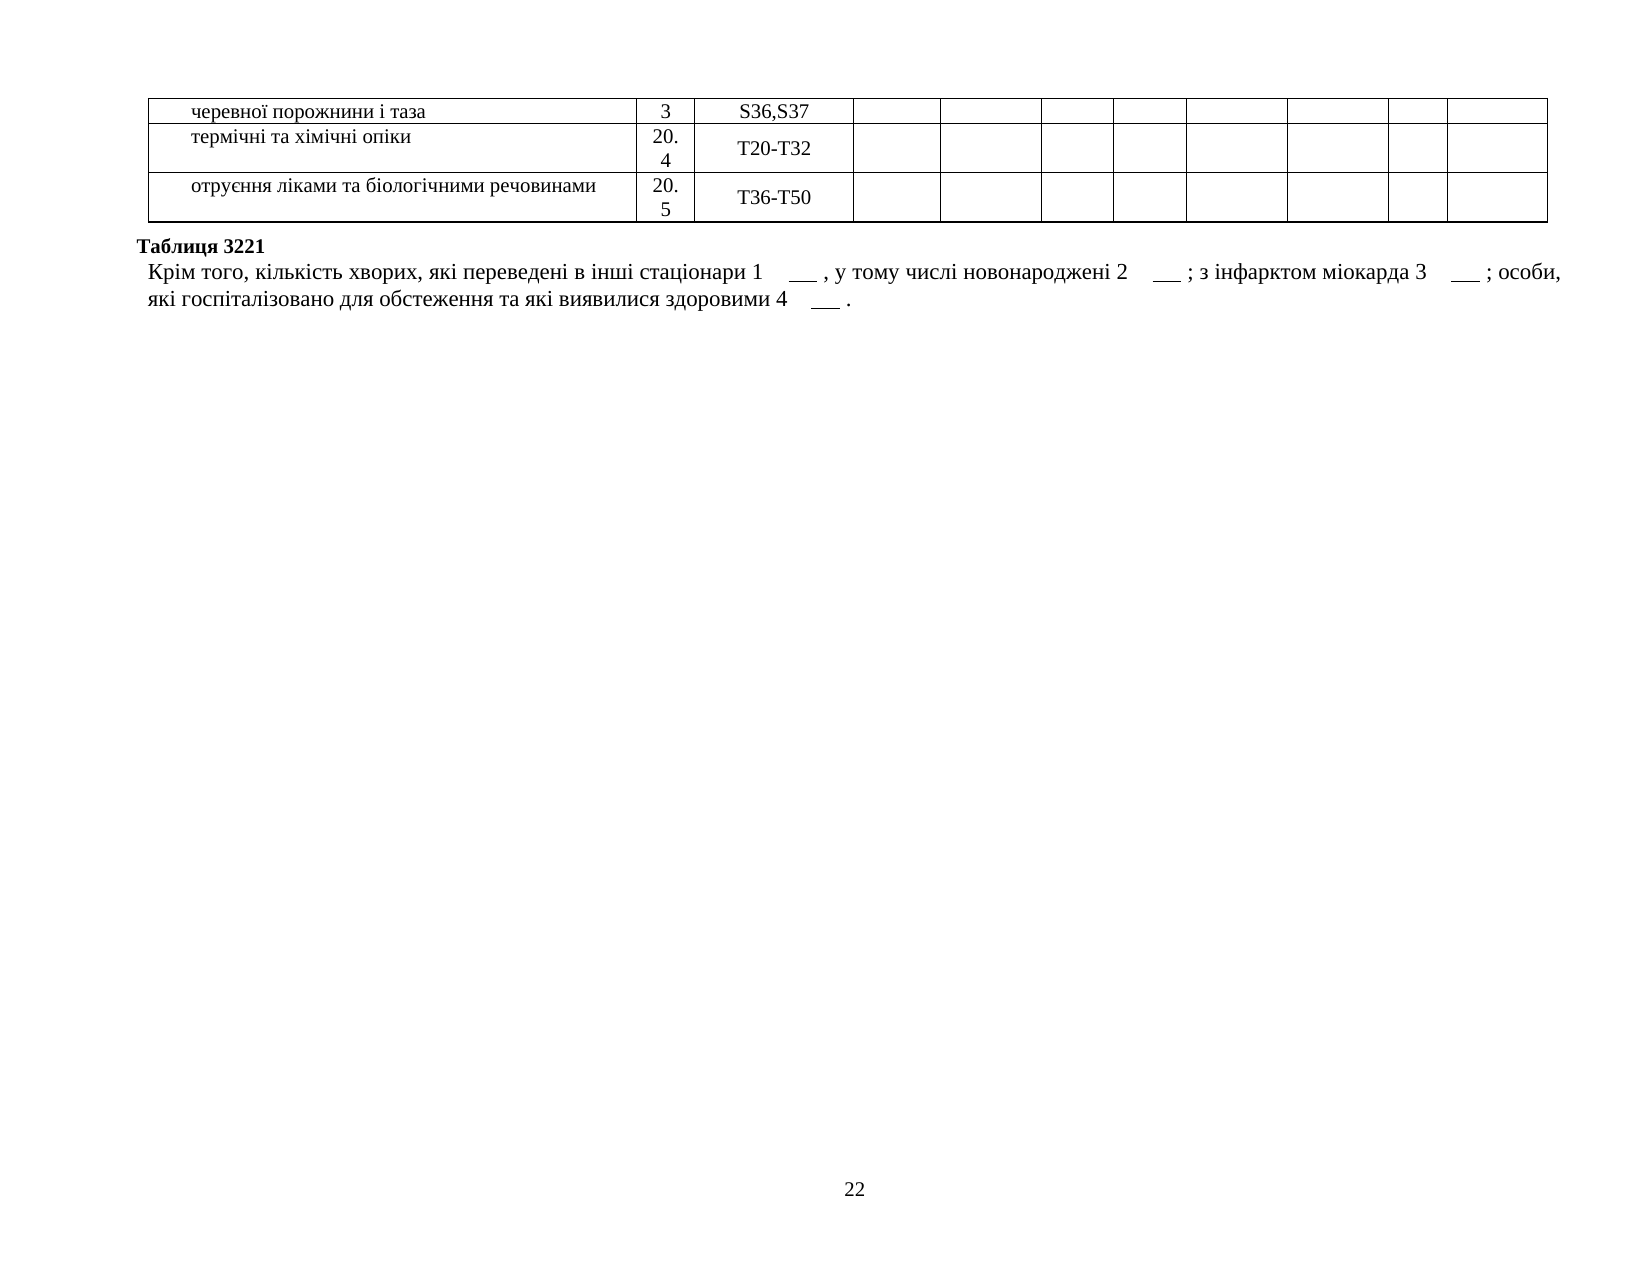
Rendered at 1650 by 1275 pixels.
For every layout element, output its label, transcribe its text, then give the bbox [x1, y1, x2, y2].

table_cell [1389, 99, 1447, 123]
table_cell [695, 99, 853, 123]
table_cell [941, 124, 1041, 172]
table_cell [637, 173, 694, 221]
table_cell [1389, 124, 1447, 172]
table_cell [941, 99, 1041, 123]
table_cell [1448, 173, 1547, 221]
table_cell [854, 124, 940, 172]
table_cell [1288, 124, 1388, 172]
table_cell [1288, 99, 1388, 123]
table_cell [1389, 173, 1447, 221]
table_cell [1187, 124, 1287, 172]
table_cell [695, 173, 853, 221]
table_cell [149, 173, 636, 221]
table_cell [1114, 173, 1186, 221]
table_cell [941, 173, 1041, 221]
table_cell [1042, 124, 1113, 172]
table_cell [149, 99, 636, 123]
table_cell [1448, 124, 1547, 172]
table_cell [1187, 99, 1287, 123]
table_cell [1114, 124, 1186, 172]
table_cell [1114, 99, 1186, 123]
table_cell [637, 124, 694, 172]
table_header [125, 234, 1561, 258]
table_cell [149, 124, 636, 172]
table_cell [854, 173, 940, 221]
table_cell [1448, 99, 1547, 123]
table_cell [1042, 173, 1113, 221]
text Крім того, кількість хворих, які переведені в інші стаціонари 1 , у тому числі новонароджені 2 ; з інфарктом міокарда 3 ; особи, які госпіталізовано для обстеження та які виявилися здоровими 4 . [148, 258, 1561, 311]
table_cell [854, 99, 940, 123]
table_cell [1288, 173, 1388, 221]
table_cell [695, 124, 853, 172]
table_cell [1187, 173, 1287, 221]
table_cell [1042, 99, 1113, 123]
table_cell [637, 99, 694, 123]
